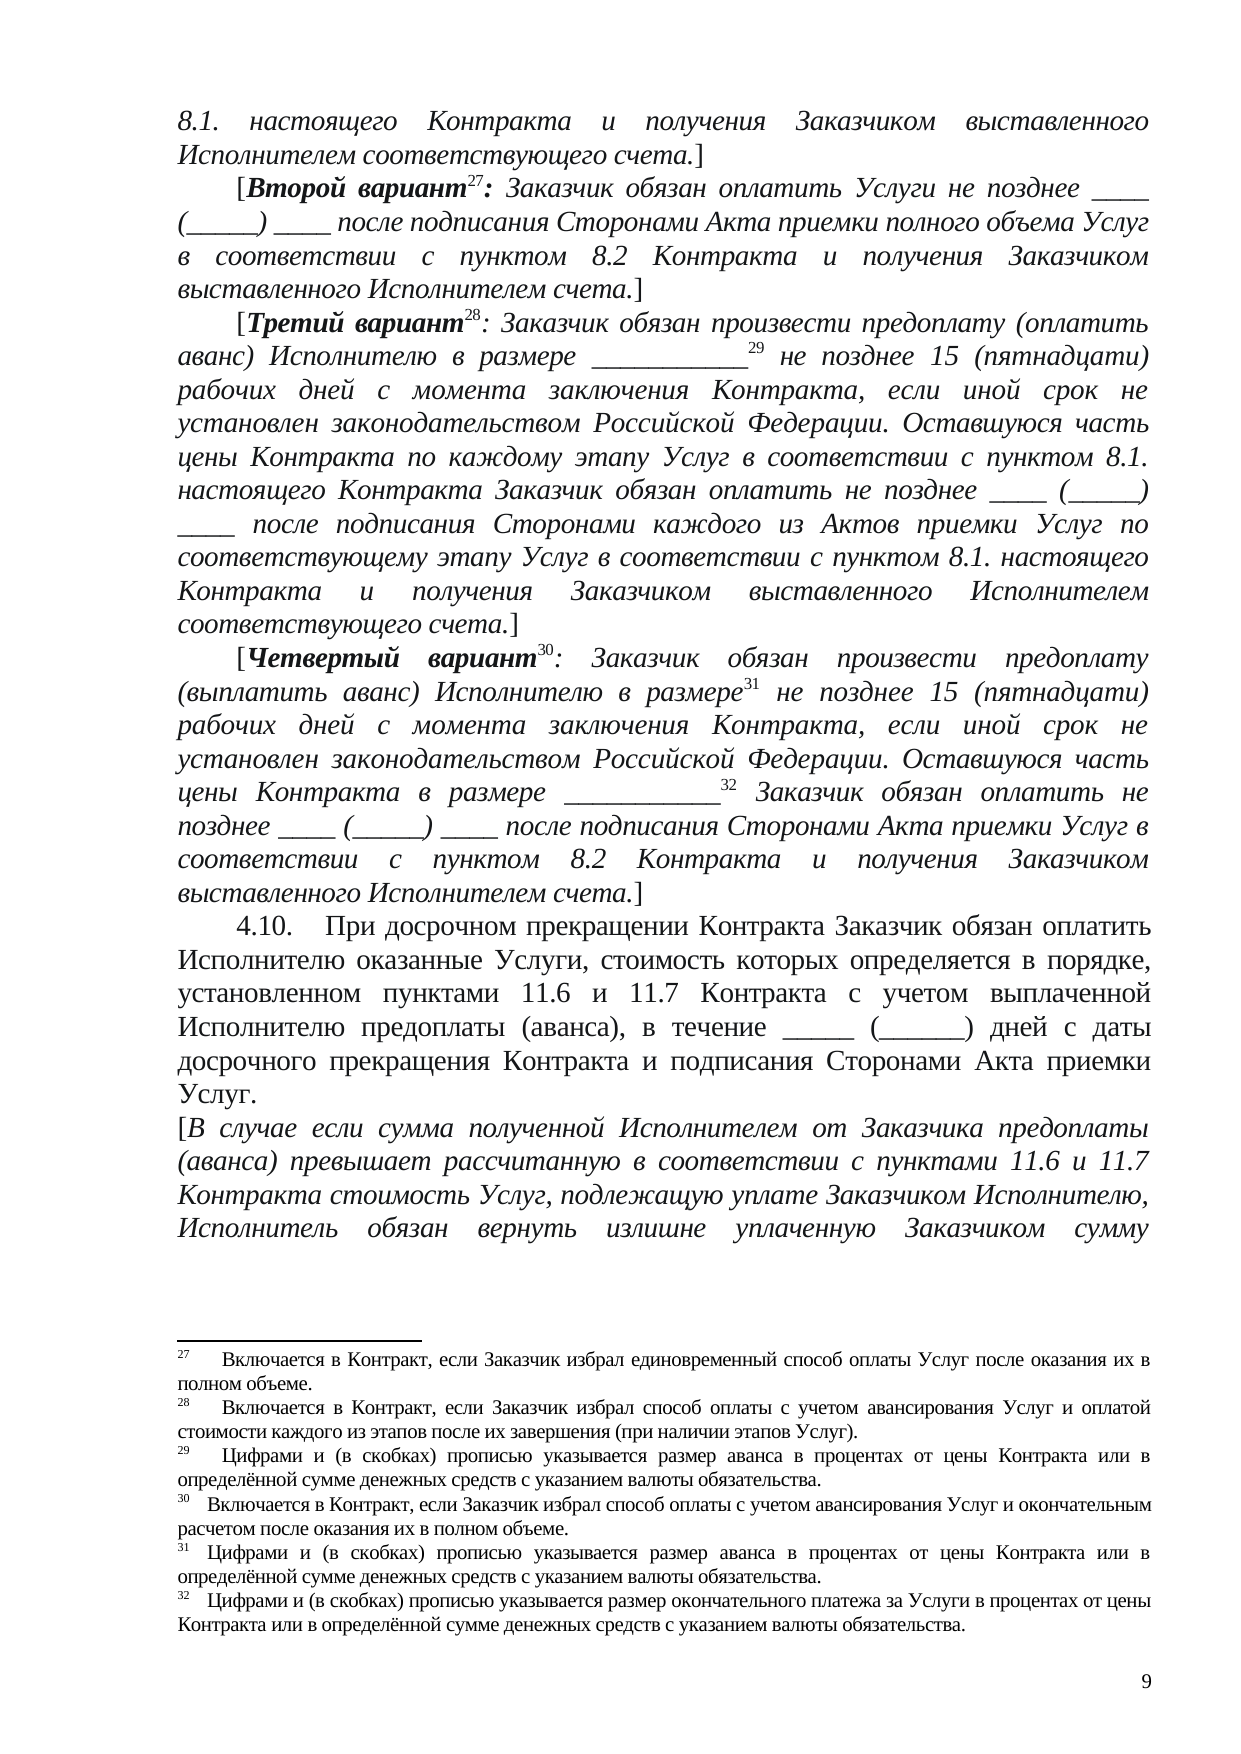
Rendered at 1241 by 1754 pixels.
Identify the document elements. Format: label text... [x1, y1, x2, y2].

text [Второй вариант: Заказчик обязан оплатить Услуги не позднее ____ (_____) ____ после подписания Сторонами Акта приемки полного объема Услуг в соответствии с пунктом 8.2 Контракта и получения Заказчиком выставленного Исполнителем счета.] [177, 171, 1152, 305]
list При досрочном прекращении Контракта Заказчик обязан оплатить Исполнителю оказанные Услуги, стоимость которых определяется в порядке, установленном пунктами 11.6 и 11.7 Контракта с учетом выплаченной Исполнителю предоплаты (аванса), в течение _____ (______) дней с даты досрочного прекращения Контракта и подписания Сторонами Акта приемки Услуг. [177, 908, 1152, 1110]
text [Третий вариант: Заказчик обязан произвести предоплату (оплатить аванс) Исполнителю в размере ___________ не позднее 15 (пятнадцати) рабочих дней с момента заключения Контракта, если иной срок не установлен законодательством Российской Федерации. Оставшуюся часть цены Контракта по каждому этапу Услуг в соответствии с пунктом 8.1. настоящего Контракта Заказчик обязан оплатить не позднее ____ (_____) ____ после подписания Сторонами каждого из Актов приемки Услуг по соответствующему этапу Услуг в соответствии с пунктом 8.1. настоящего Контракта и получения Заказчиком выставленного Исполнителем соответствующего счета.] [177, 305, 1152, 640]
text [Четвертый вариант: Заказчик обязан произвести предоплату (выплатить аванс) Исполнителю в размере не позднее 15 (пятнадцати) рабочих дней с момента заключения Контракта, если иной срок не установлен законодательством Российской Федерации. Оставшуюся часть цены Контракта в размере ___________ Заказчик обязан оплатить не позднее ____ (_____) ____ после подписания Сторонами Акта приемки Услуг в соответствии с пунктом 8.2 Контракта и получения Заказчиком выставленного Исполнителем счета.] [177, 640, 1152, 908]
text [177, 1110, 1152, 1244]
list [177, 103, 1152, 171]
